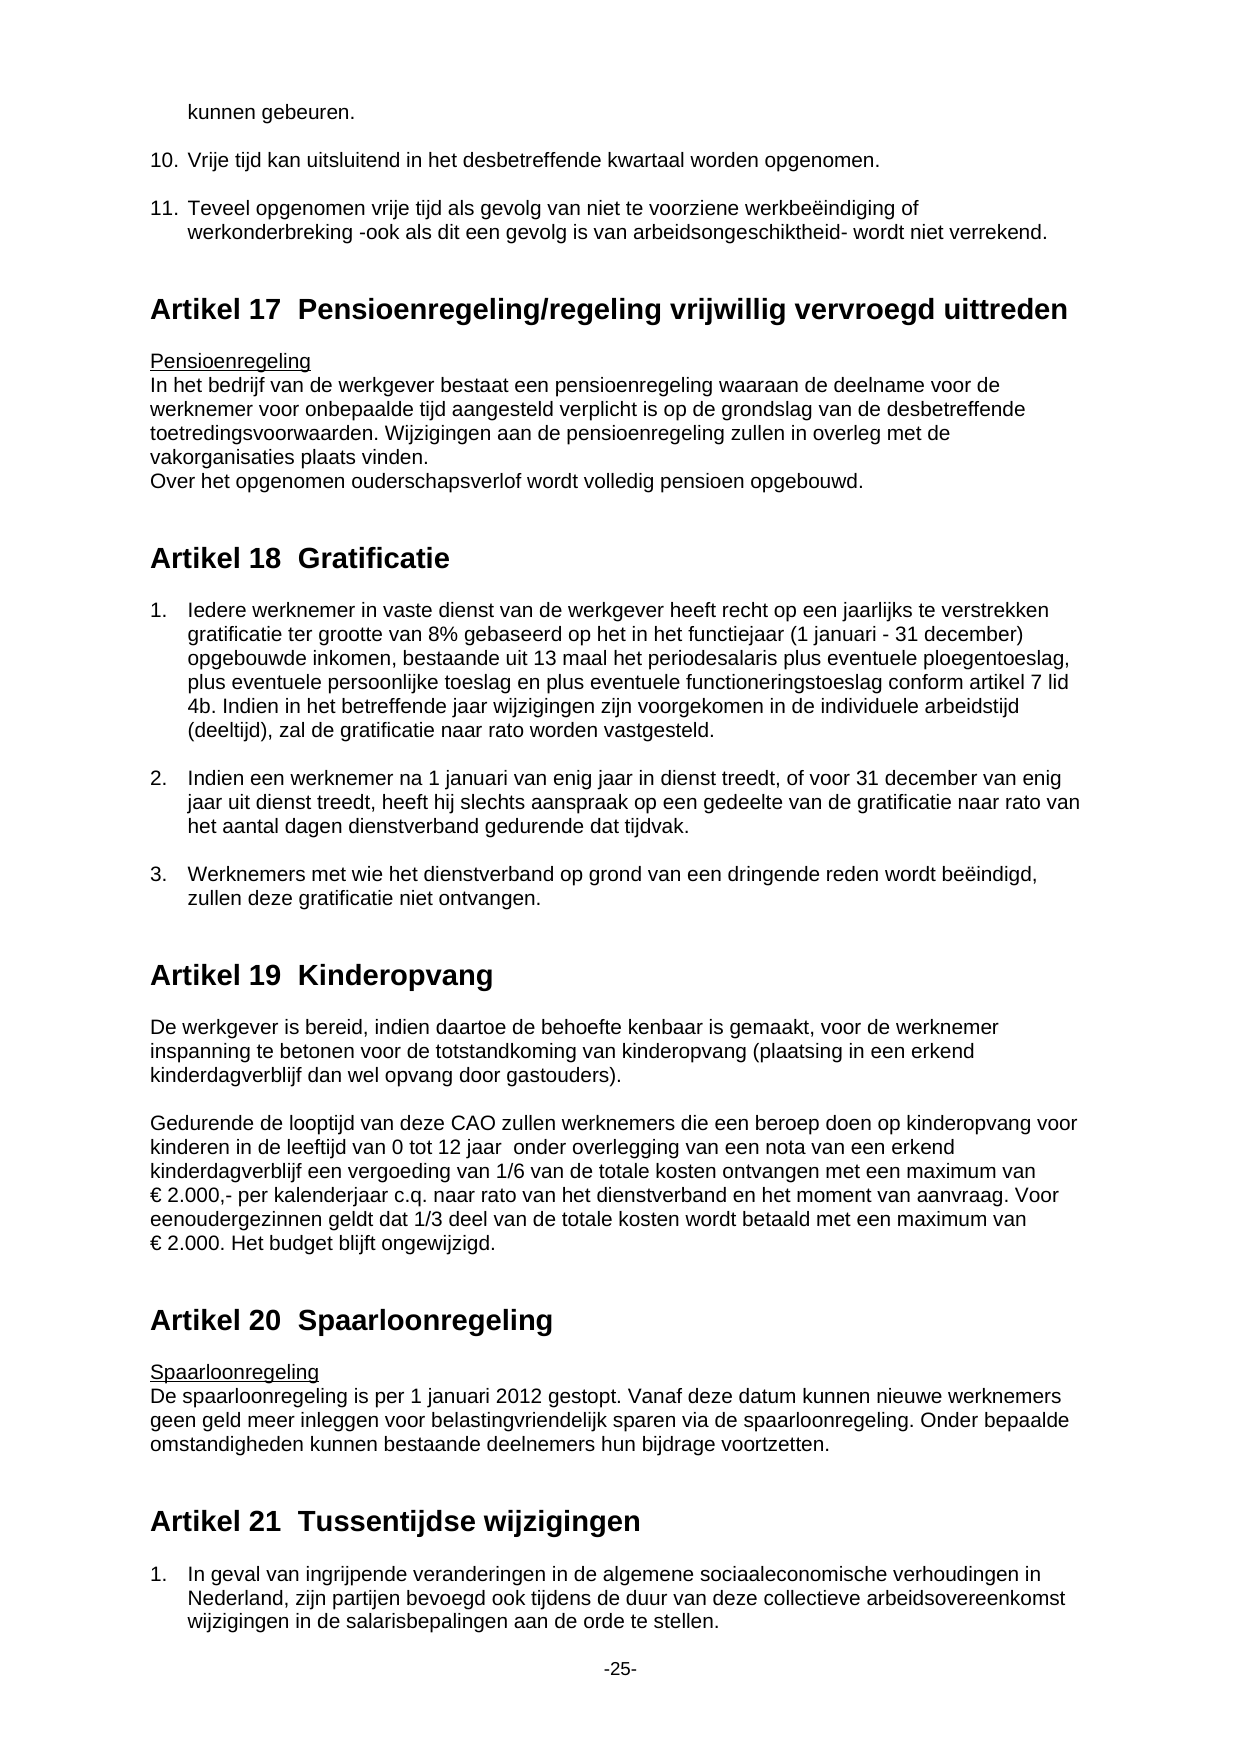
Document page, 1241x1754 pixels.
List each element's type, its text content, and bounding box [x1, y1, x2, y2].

list Teveel opgenomen vrije tijd als gevolg van niet te voorziene werkbeëindiging of werkonderbreking -ook als dit een gevolg is van arbeidsongeschiktheid- wordt niet verrekend. [150, 196, 1090, 244]
list Indien een werknemer na 1 januari van enig jaar in dienst treedt, of voor 31 december van enig jaar uit dienst treedt, heeft hij slechts aanspraak op een gedeelte van de gratificatie naar rato van het aantal dagen dienstverband gedurende dat tijdvak. [150, 766, 1090, 838]
text In het bedrijf van de werkgever bestaat een pensioenregeling waaraan de deelname voor de werknemer voor onbepaalde tijd aangesteld verplicht is op de grondslag van de desbetreffende toetredingsvoorwaarden. Wijzigingen aan de pensioenregeling zullen in overleg met de vakorganisaties plaats vinden. [150, 373, 1090, 469]
subtitle Artikel 20 Spaarloonregeling [150, 1303, 1090, 1336]
text Pensioenregeling [150, 349, 1090, 373]
list In geval van ingrijpende veranderingen in de algemene sociaaleconomische verhoudingen in Nederland, zijn partijen bevoegd ook tijdens de duur van deze collectieve arbeidsovereenkomst wijzigingen in de salarisbepalingen aan de orde te stellen. [150, 1561, 1090, 1633]
subtitle Artikel 19 Kinderopvang [150, 958, 1090, 991]
list Werknemers met wie het dienstverband op grond van een dringende reden wordt beëindigd, zullen deze gratificatie niet ontvangen. [150, 862, 1090, 910]
subtitle Artikel 17 Pensioenregeling/regeling vrijwillig vervroegd uittreden [150, 292, 1090, 325]
subtitle Artikel 21 Tussentijdse wijzigingen [150, 1504, 1090, 1537]
text Spaarloonregeling [150, 1360, 1090, 1384]
text Over het opgenomen ouderschapsverlof wordt volledig pensioen opgebouwd. [150, 469, 1090, 493]
text € 2.000. Het budget blijft ongewijzigd. [150, 1231, 1090, 1255]
list Iedere werknemer in vaste dienst van de werkgever heeft recht op een jaarlijks te verstrekken gratificatie ter grootte van 8% gebaseerd op het in het functiejaar (1 januari - 31 december) opgebouwde inkomen, bestaande uit 13 maal het periodesalaris plus eventuele ploegentoeslag, plus eventuele persoonlijke toeslag en plus eventuele functioneringstoeslag conform artikel 7 lid 4b. Indien in het betreffende jaar wijzigingen zijn voorgekomen in de individuele arbeidstijd (deeltijd), zal de gratificatie naar rato worden vastgesteld. [150, 598, 1090, 742]
text € 2.000,- per kalenderjaar c.q. naar rato van het dienstverband en het moment van aanvraag. Voor eenoudergezinnen geldt dat 1/3 deel van de totale kosten wordt betaald met een maximum van [150, 1183, 1090, 1231]
text kinderdagverblijf dan wel opvang door gastouders). [150, 1063, 1090, 1087]
text De spaarloonregeling is per 1 januari 2012 gestopt. Vanaf deze datum kunnen nieuwe werknemers geen geld meer inleggen voor belastingvriendelijk sparen via de spaarloonregeling. Onder bepaalde omstandigheden kunnen bestaande deelnemers hun bijdrage voortzetten. [150, 1384, 1090, 1456]
subtitle Artikel 18 Gratificatie [150, 541, 1090, 574]
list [150, 100, 1090, 124]
text De werkgever is bereid, indien daartoe de behoefte kenbaar is gemaakt, voor de werknemer inspanning te betonen voor de totstandkoming van kinderopvang (plaatsing in een erkend [150, 1015, 1090, 1063]
text Gedurende de looptijd van deze CAO zullen werknemers die een beroep doen op kinderopvang voor kinderen in de leeftijd van 0 tot 12 jaar onder overlegging van een nota van een erkend kinderdagverblijf een vergoeding van 1/6 van de totale kosten ontvangen met een maximum van [150, 1111, 1090, 1183]
list Vrije tijd kan uitsluitend in het desbetreffende kwartaal worden opgenomen. [150, 148, 1090, 172]
